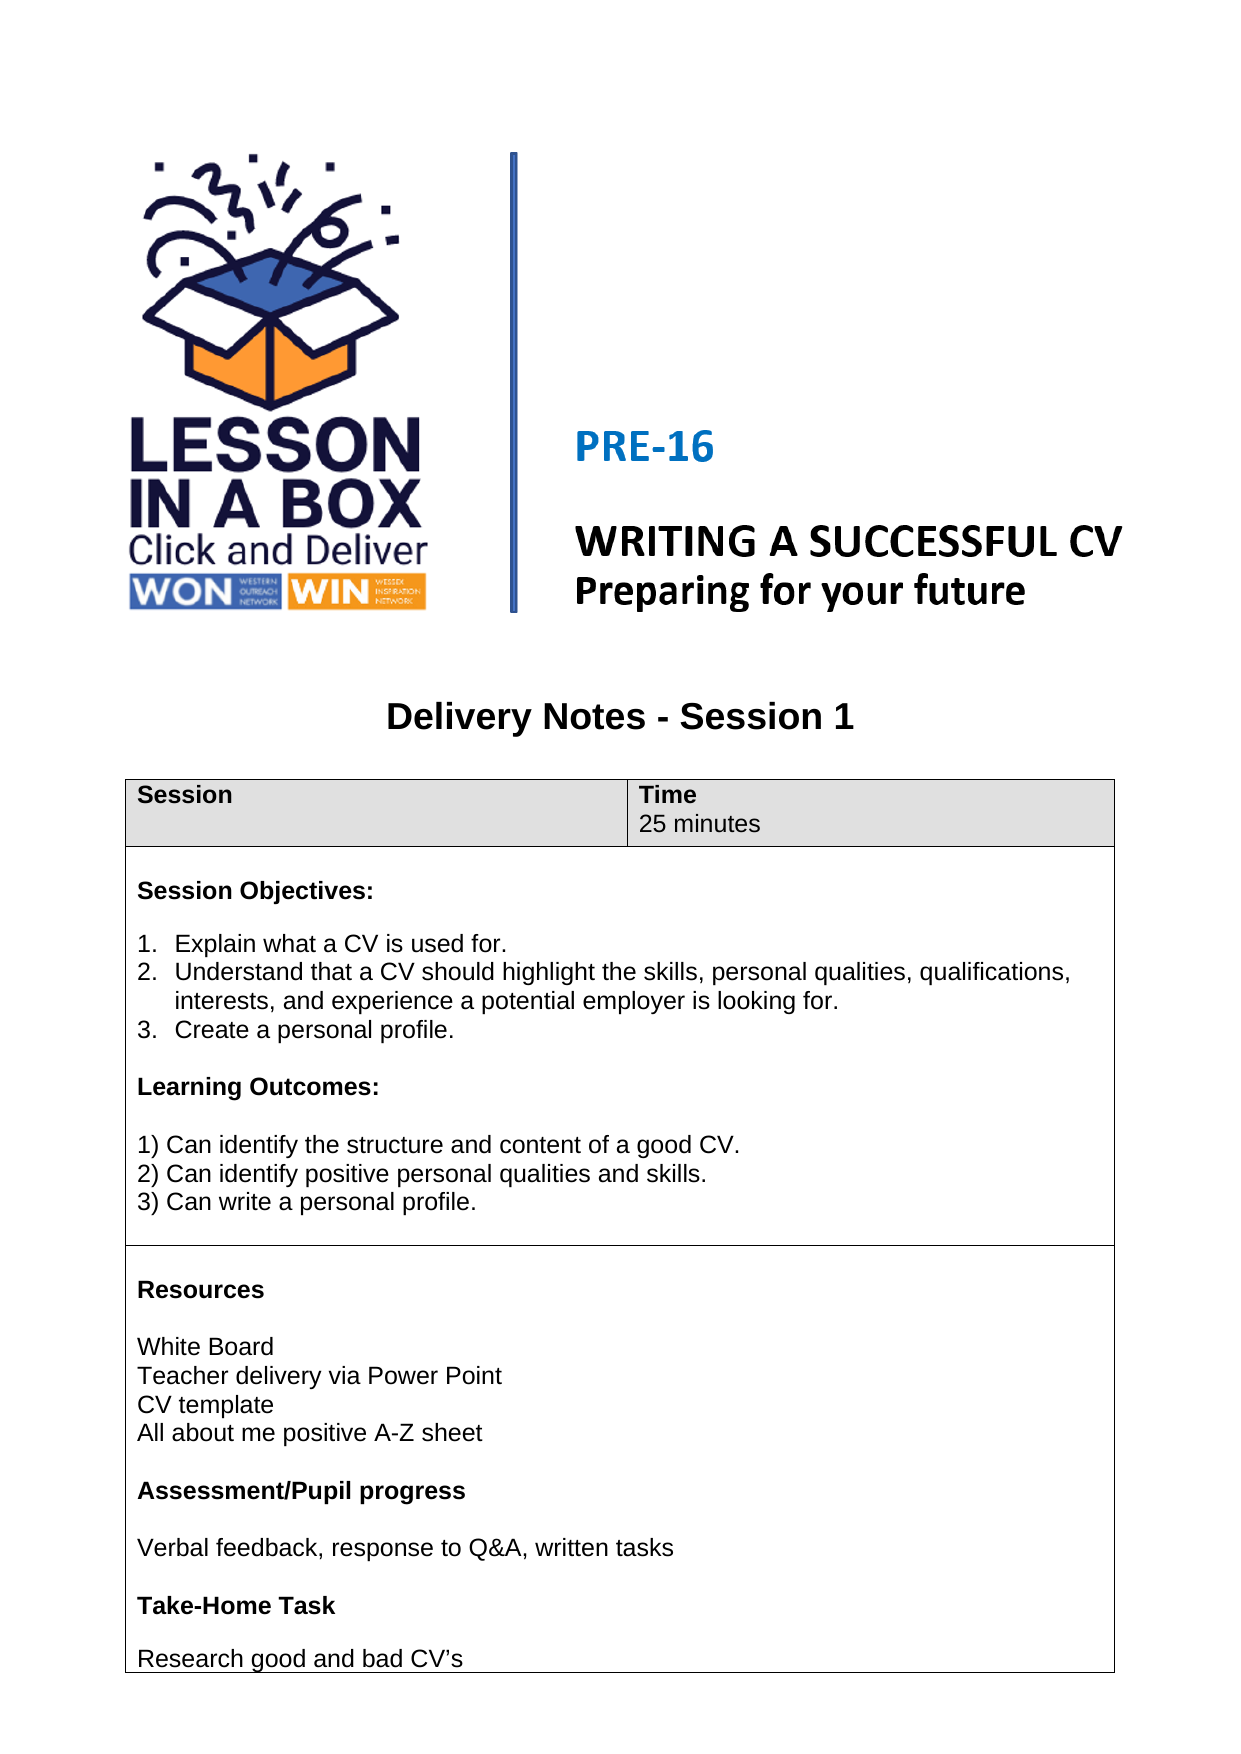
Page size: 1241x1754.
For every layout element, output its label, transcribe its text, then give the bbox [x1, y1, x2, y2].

text Delivery Notes - Session 1 [75, 694, 1165, 737]
picture [87, 111, 1153, 651]
table_header Session [126, 780, 627, 846]
table_cell Resources White Board Teacher delivery via Power Point CV template All about me positive A-Z sheet Assessment/Pupil progress Verbal feedback, response to Q&A, written tasks Take-Home Task Research good and bad CV’s [126, 1246, 1114, 1672]
table_header Time 25 minutes [628, 780, 1114, 846]
table_cell Session Objectives: Explain what a CV is used for. Understand that a CV should highlight the skills, personal qualities, qualifications, interests, and experience a potential employer is looking for. Create a personal profile. Learning Outcomes: 1) Can identify the structure and content of a good CV. 2) Can identify positive personal qualities and skills. 3) Can write a personal profile. [126, 847, 1114, 1245]
